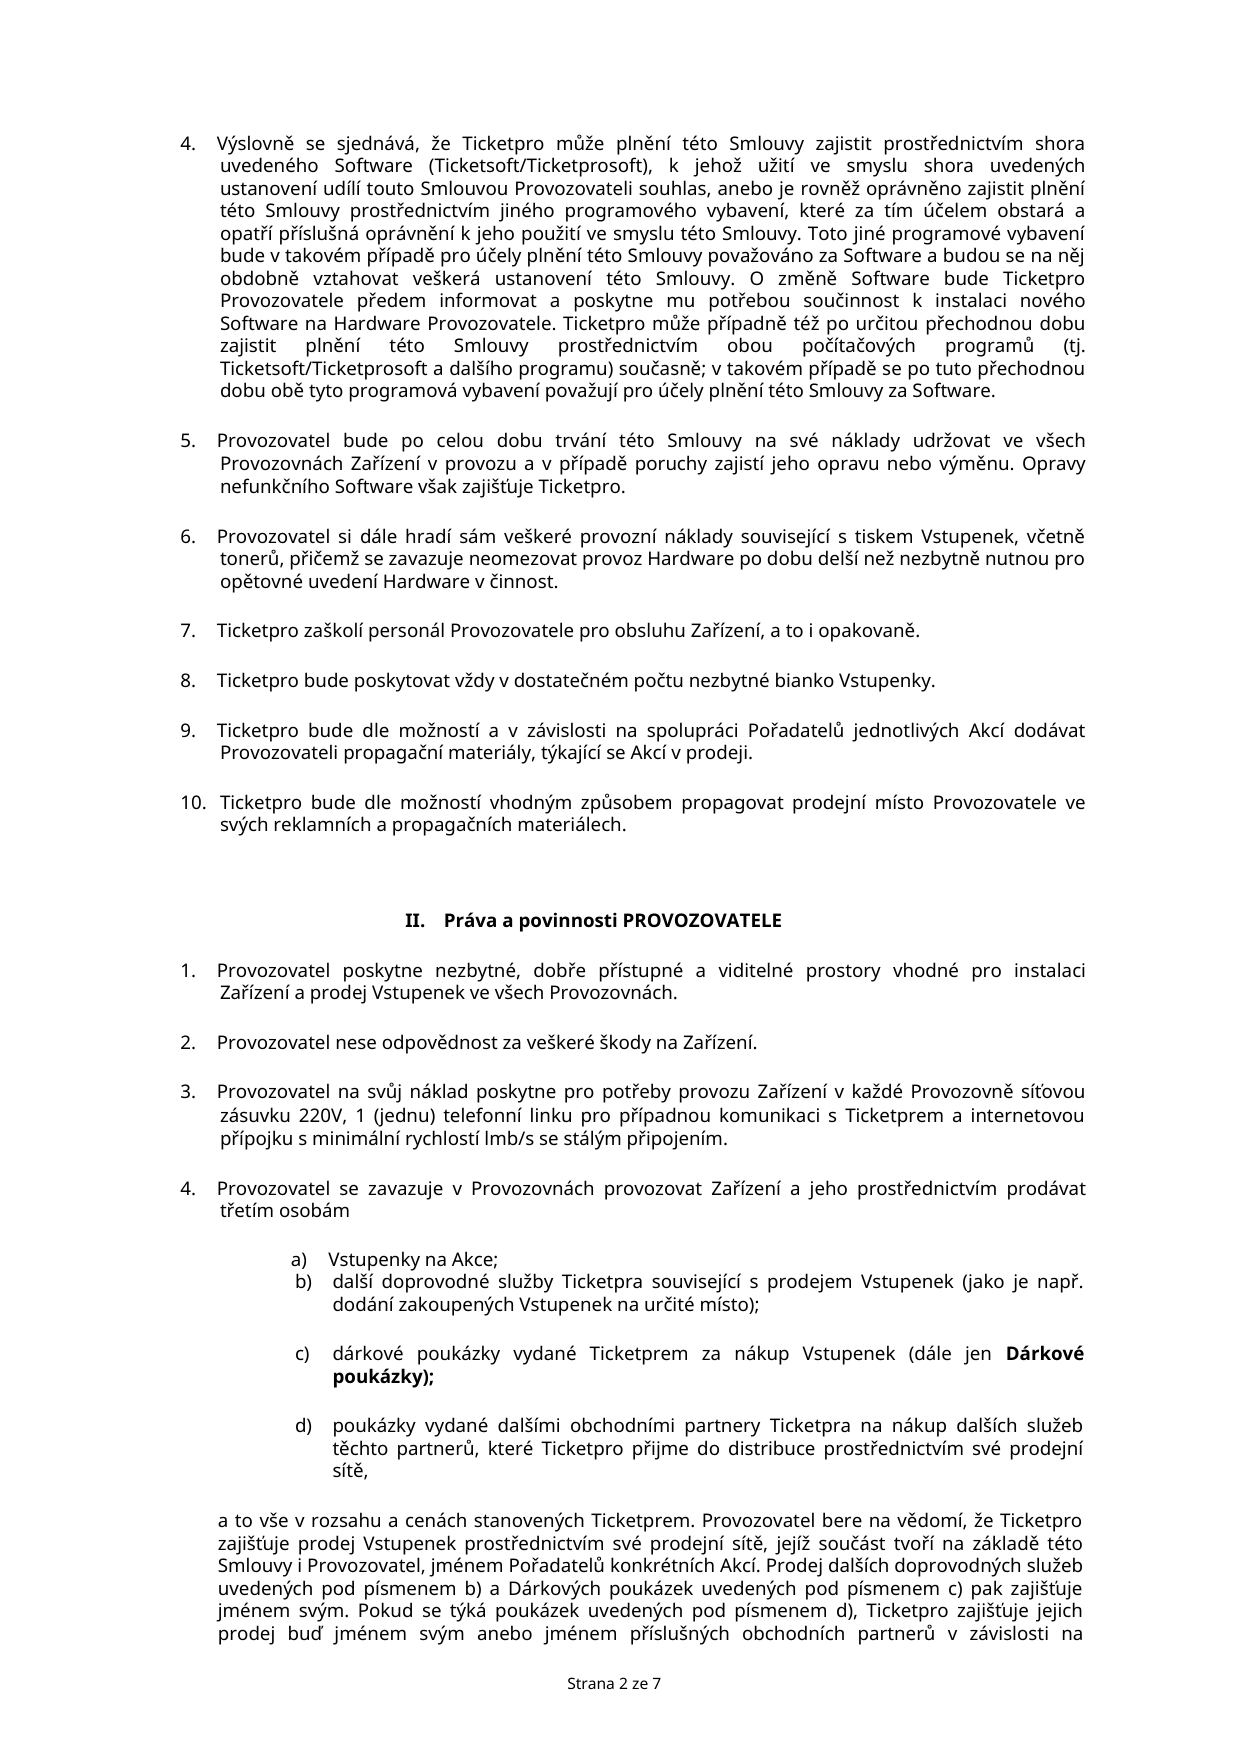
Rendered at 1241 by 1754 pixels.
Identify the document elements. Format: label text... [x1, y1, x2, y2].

list Vstupenky na Akce; [291, 1248, 1155, 1271]
list dárkové poukázky vydané Ticketprem za nákup Vstupenek (dále jen Dárkové poukázky); [295, 1343, 1084, 1388]
list Provozovatel nese odpovědnost za veškeré škody na Zařízení. [180, 1031, 1155, 1054]
list další doprovodné služby Ticketpra související s prodejem Vstupenek (jako je např. dodání zakoupených Vstupenek na určité místo); [295, 1271, 1084, 1316]
list Práva a povinnosti PROVOZOVATELE [405, 909, 1155, 932]
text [218, 1509, 1084, 1644]
list Ticketpro zaškolí personál Provozovatele pro obsluhu Zařízení, a to i opakovaně. [180, 619, 1155, 642]
list Ticketpro bude dle možností a v závislosti na spolupráci Pořadatelů jednotlivých Akcí dodávat Provozovateli propagační materiály, týkající se Akcí v prodeji. [180, 719, 1086, 764]
list poukázky vydané dalšími obchodními partnery Ticketpra na nákup dalších služeb těchto partnerů, které Ticketpro přijme do distribuce prostřednictvím své prodejní sítě, [295, 1415, 1084, 1482]
list Provozovatel bude po celou dobu trvání této Smlouvy na své náklady udržovat ve všech Provozovnách Zařízení v provozu a v případě poruchy zajistí jeho opravu nebo výměnu. Opravy nefunkčního Software však zajišťuje Ticketpro. [180, 429, 1086, 498]
list Provozovatel si dále hradí sám veškeré provozní náklady související s tiskem Vstupenek, včetně tonerů, přičemž se zavazuje neomezovat provoz Hardware po dobu delší než nezbytně nutnou pro opětovné uvedení Hardware v činnost. [180, 525, 1086, 593]
list Provozovatel se zavazuje v Provozovnách provozovat Zařízení a jeho prostřednictvím prodávat třetím osobám [180, 1178, 1086, 1222]
list Provozovatel poskytne nezbytné, dobře přístupné a viditelné prostory vhodné pro instalaci Zařízení a prodej Vstupenek ve všech Provozovnách. [180, 959, 1086, 1004]
list Výslovně se sjednává, že Ticketpro může plnění této Smlouvy zajistit prostřednictvím shora uvedeného Software (Ticketsoft/Ticketprosoft), k jehož užití ve smyslu shora uvedených ustanovení udílí touto Smlouvou Provozovateli souhlas, anebo je rovněž oprávněno zajistit plnění této Smlouvy prostřednictvím jiného programového vybavení, které za tím účelem obstará a opatří příslušná oprávnění k jeho použití ve smyslu této Smlouvy. Toto jiné programové vybavení bude v takovém případě pro účely plnění této Smlouvy považováno za Software a budou se na něj obdobně vztahovat veškerá ustanovení této Smlouvy. O změně Software bude Ticketpro Provozovatele předem informovat a poskytne mu potřebou součinnost k instalaci nového Software na Hardware Provozovatele. Ticketpro může případně též po určitou přechodnou dobu zajistit plnění této Smlouvy prostřednictvím obou počítačových programů (tj. Ticketsoft/Ticketprosoft a dalšího programu) současně; v takovém případě se po tuto přechodnou dobu obě tyto programová vybavení považují pro účely plnění této Smlouvy za Software. [180, 132, 1086, 402]
list Ticketpro bude poskytovat vždy v dostatečném počtu nezbytné bianko Vstupenky. [180, 669, 1155, 692]
list Provozovatel na svůj náklad poskytne pro potřeby provozu Zařízení v každé Provozovně síťovou zásuvku 220V, 1 (jednu) telefonní linku pro případnou komunikaci s Ticketprem a internetovou přípojku s minimální rychlostí lmb/s se stálým připojením. [180, 1081, 1086, 1150]
list Ticketpro bude dle možností vhodným způsobem propagovat prodejní místo Provozovatele ve svých reklamních a propagačních materiálech. [180, 791, 1086, 836]
